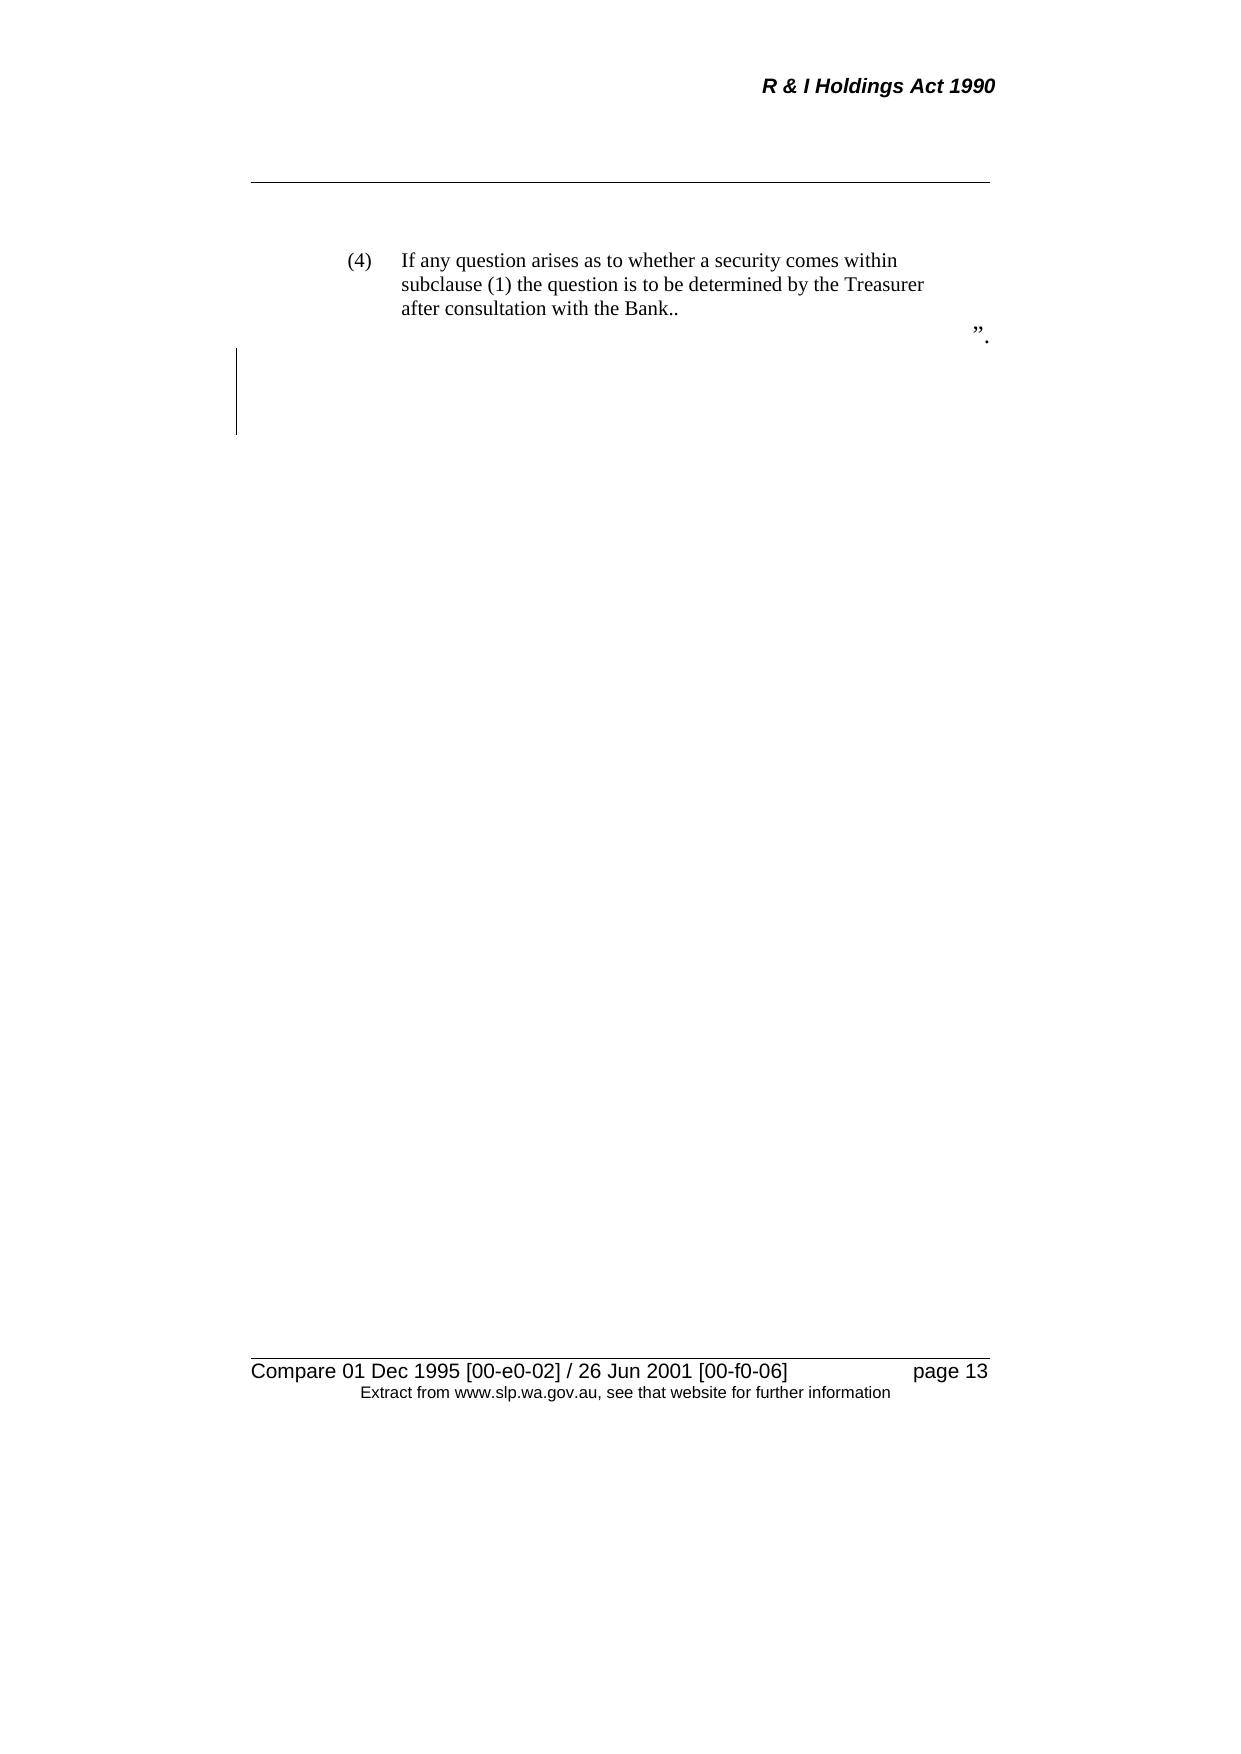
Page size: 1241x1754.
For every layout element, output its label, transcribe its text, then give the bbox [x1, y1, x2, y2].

text (4) If any question arises as to whether a security comes within subclause (1) the question is to be determined by the Treasurer after consultation with the Bank.. [312, 247, 960, 320]
text ”. [251, 320, 990, 348]
